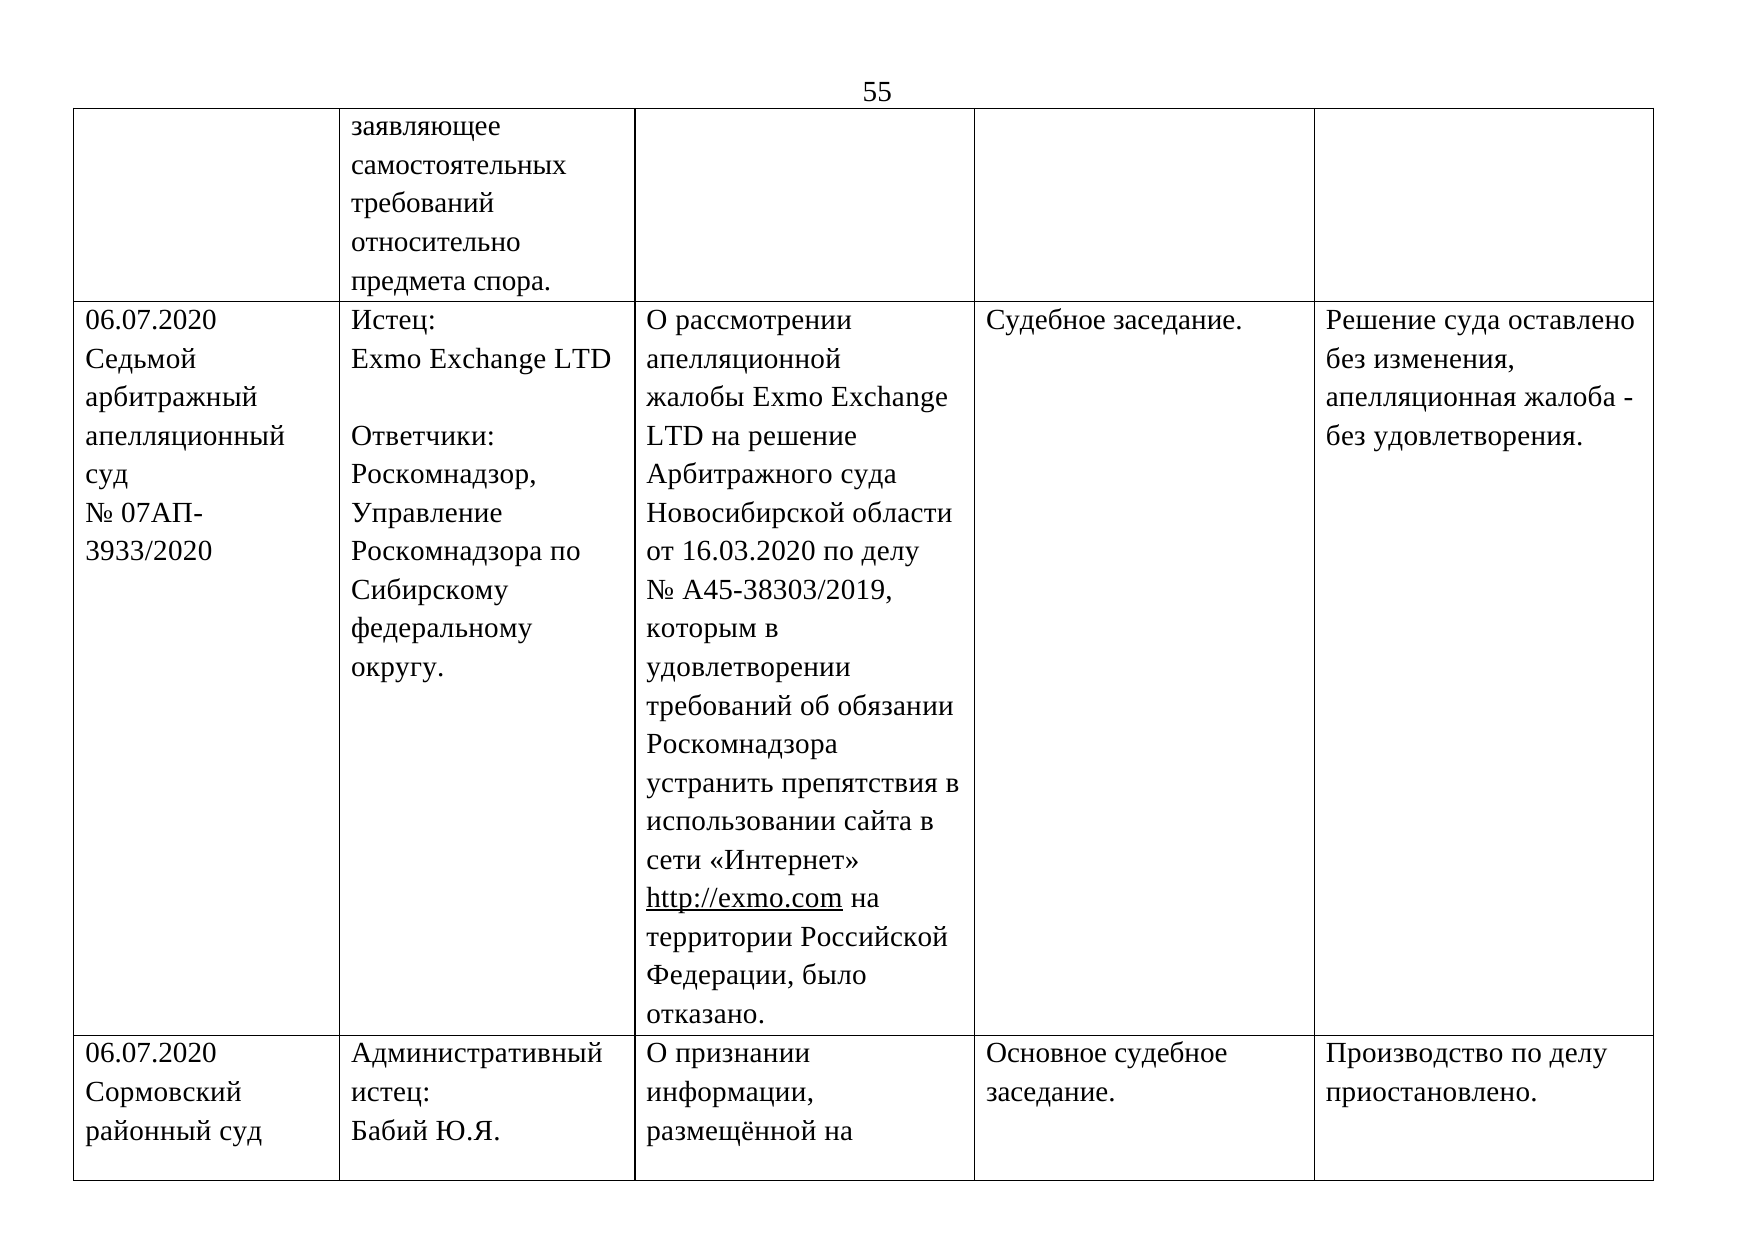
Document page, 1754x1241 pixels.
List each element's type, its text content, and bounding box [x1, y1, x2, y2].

table_cell Решение суда оставлено без изменения, апелляционная жалоба - без удовлетворения. [1315, 302, 1653, 1034]
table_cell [1315, 109, 1653, 301]
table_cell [74, 1036, 339, 1180]
table_cell О рассмотрении апелляционной жалобы Exmo Exchange LTD на решение Арбитражного суда Новосибирской области от 16.03.2020 по делу № А45-38303/2019, которым в удовлетворении требований об обязании Роскомнадзора устранить препятствия в использовании сайта в сети «Интернет» http://exmo.com на территории Российской Федерации, было отказано. [636, 302, 974, 1034]
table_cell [74, 109, 339, 301]
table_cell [340, 109, 634, 301]
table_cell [636, 1036, 974, 1180]
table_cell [340, 1036, 634, 1180]
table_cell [975, 1036, 1314, 1180]
table_cell Истец: Exmo Exchange LTD Ответчики: Роскомнадзор, Управление Роскомнадзора по Сибирскому федеральному округу. [340, 302, 634, 1034]
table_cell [1315, 1036, 1653, 1180]
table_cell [975, 109, 1314, 301]
table_cell Судебное заседание. [975, 302, 1314, 1034]
table_cell 06.07.2020 Седьмой арбитражный апелляционный суд № 07АП-3933/2020 [74, 302, 339, 1034]
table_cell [636, 109, 974, 301]
